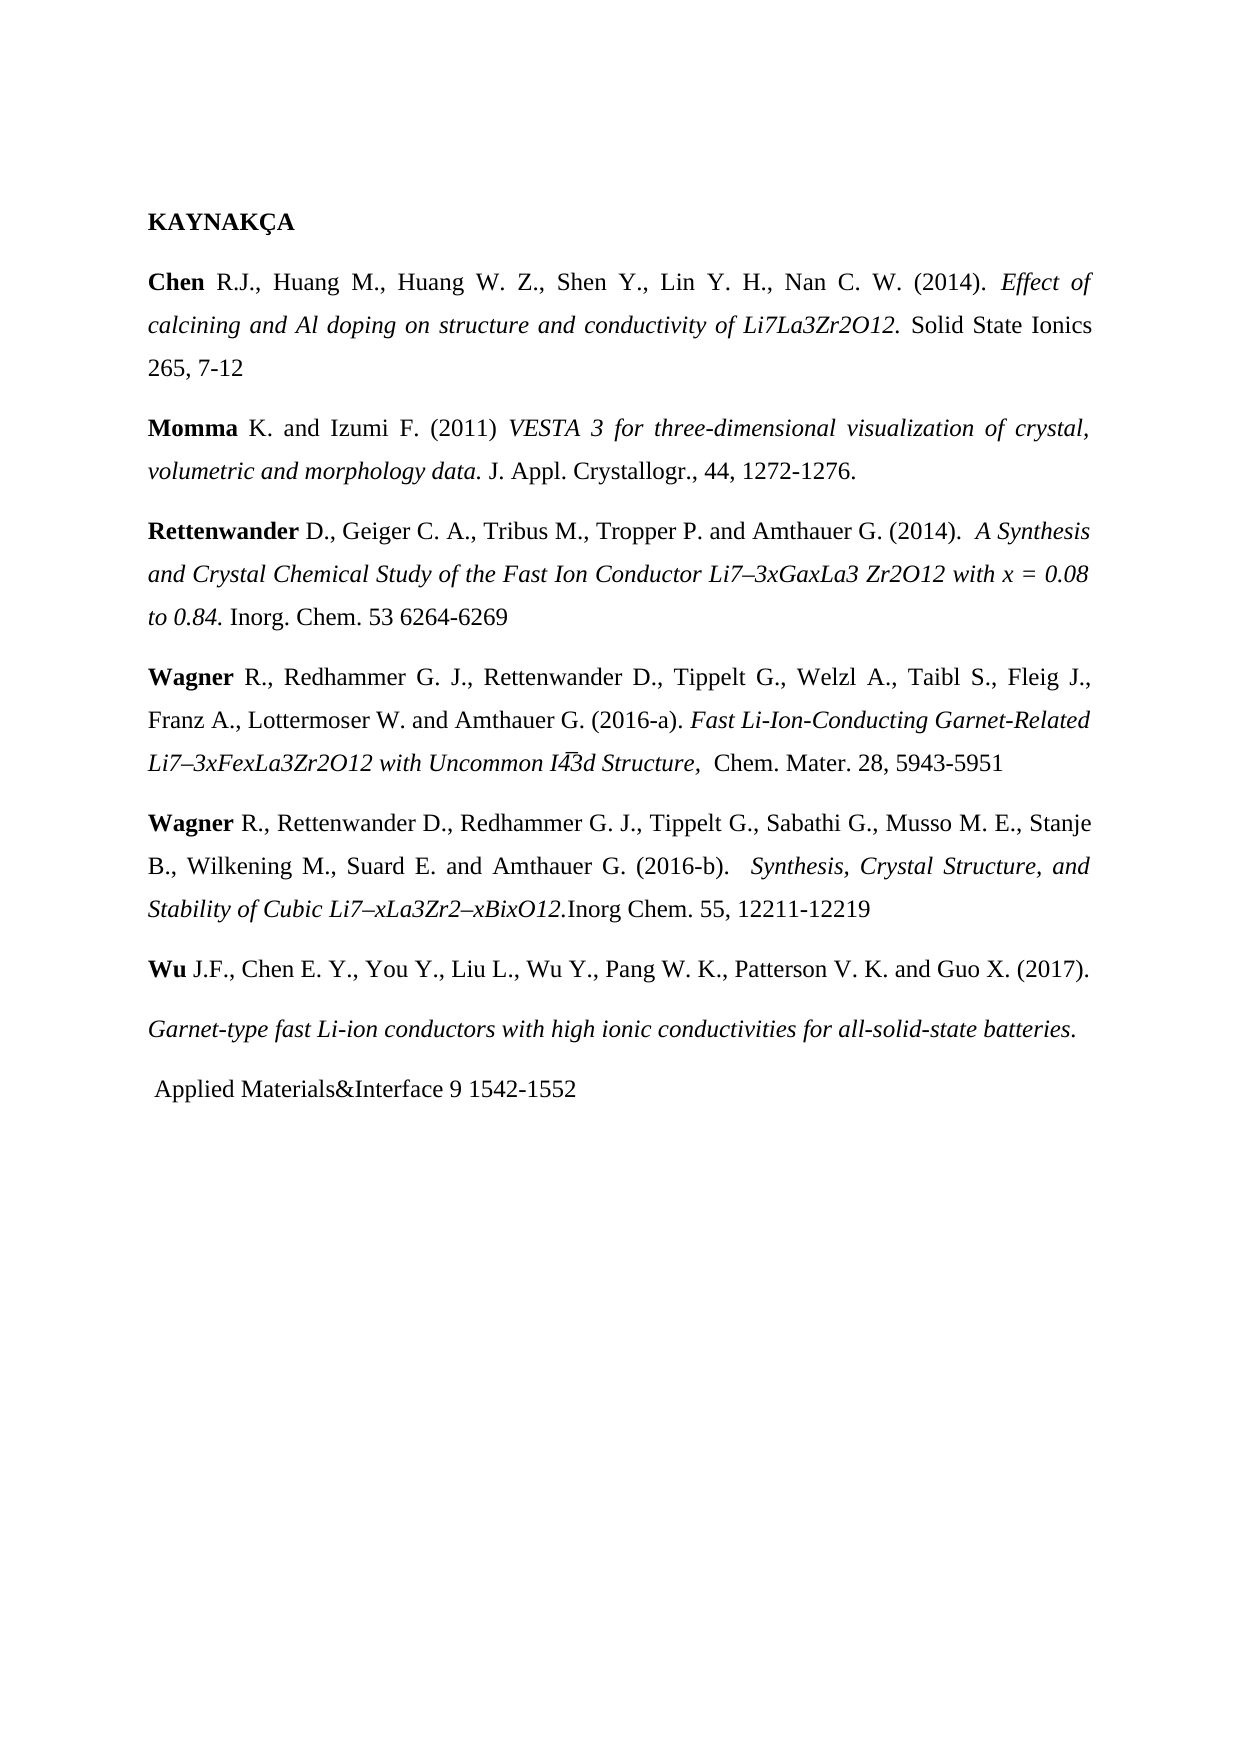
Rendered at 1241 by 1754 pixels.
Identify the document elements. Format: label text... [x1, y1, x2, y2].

text Wagner R., Redhammer G. J., Rettenwander D., Tippelt G., Welzl A., Taibl S., Fleig J., Franz A., Lottermoser W. and Amthauer G. (2016-a). Fast Li-Ion-Conducting Garnet-Related Li7–3xFexLa3Zr2O12 with Uncommon I4̅3d Structure, Chem. Mater. 28, 5943-5951 [148, 662, 1093, 777]
text Rettenwander D., Geiger C. A., Tribus M., Tropper P. and Amthauer G. (2014). A Synthesis and Crystal Chemical Study of the Fast Ion Conductor Li7–3xGaxLa3 Zr2O12 with x = 0.08 to 0.84. Inorg. Chem. 53 6264-6269 [148, 516, 1093, 631]
text Momma K. and Izumi F. (2011) VESTA 3 for three-dimensional visualization of crystal, volumetric and morphology data. J. Appl. Crystallogr., 44, 1272-1276. [148, 413, 1093, 485]
text Applied Materials&Interface 9 1542-1552 [148, 1074, 1093, 1103]
text Garnet-type fast Li-ion conductors with high ionic conductivities for all-solid-state batteries. [148, 1014, 1093, 1043]
text Wagner R., Rettenwander D., Redhammer G. J., Tippelt G., Sabathi G., Musso M. E., Stanje B., Wilkening M., Suard E. and Amthauer G. (2016-b). Synthesis, Crystal Structure, and Stability of Cubic Li7–xLa3Zr2–xBixO12.Inorg Chem. 55, 12211-12219 [148, 808, 1093, 923]
text Chen R.J., Huang M., Huang W. Z., Shen Y., Lin Y. H., Nan C. W. (2014). Effect of calcining and Al doping on structure and conductivity of Li7La3Zr2O12. Solid State Ionics 265, 7-12 [148, 267, 1093, 382]
text Wu J.F., Chen E. Y., You Y., Liu L., Wu Y., Pang W. K., Patterson V. K. and Guo X. (2017). [148, 954, 1093, 983]
text KAYNAKÇA [148, 207, 1093, 236]
